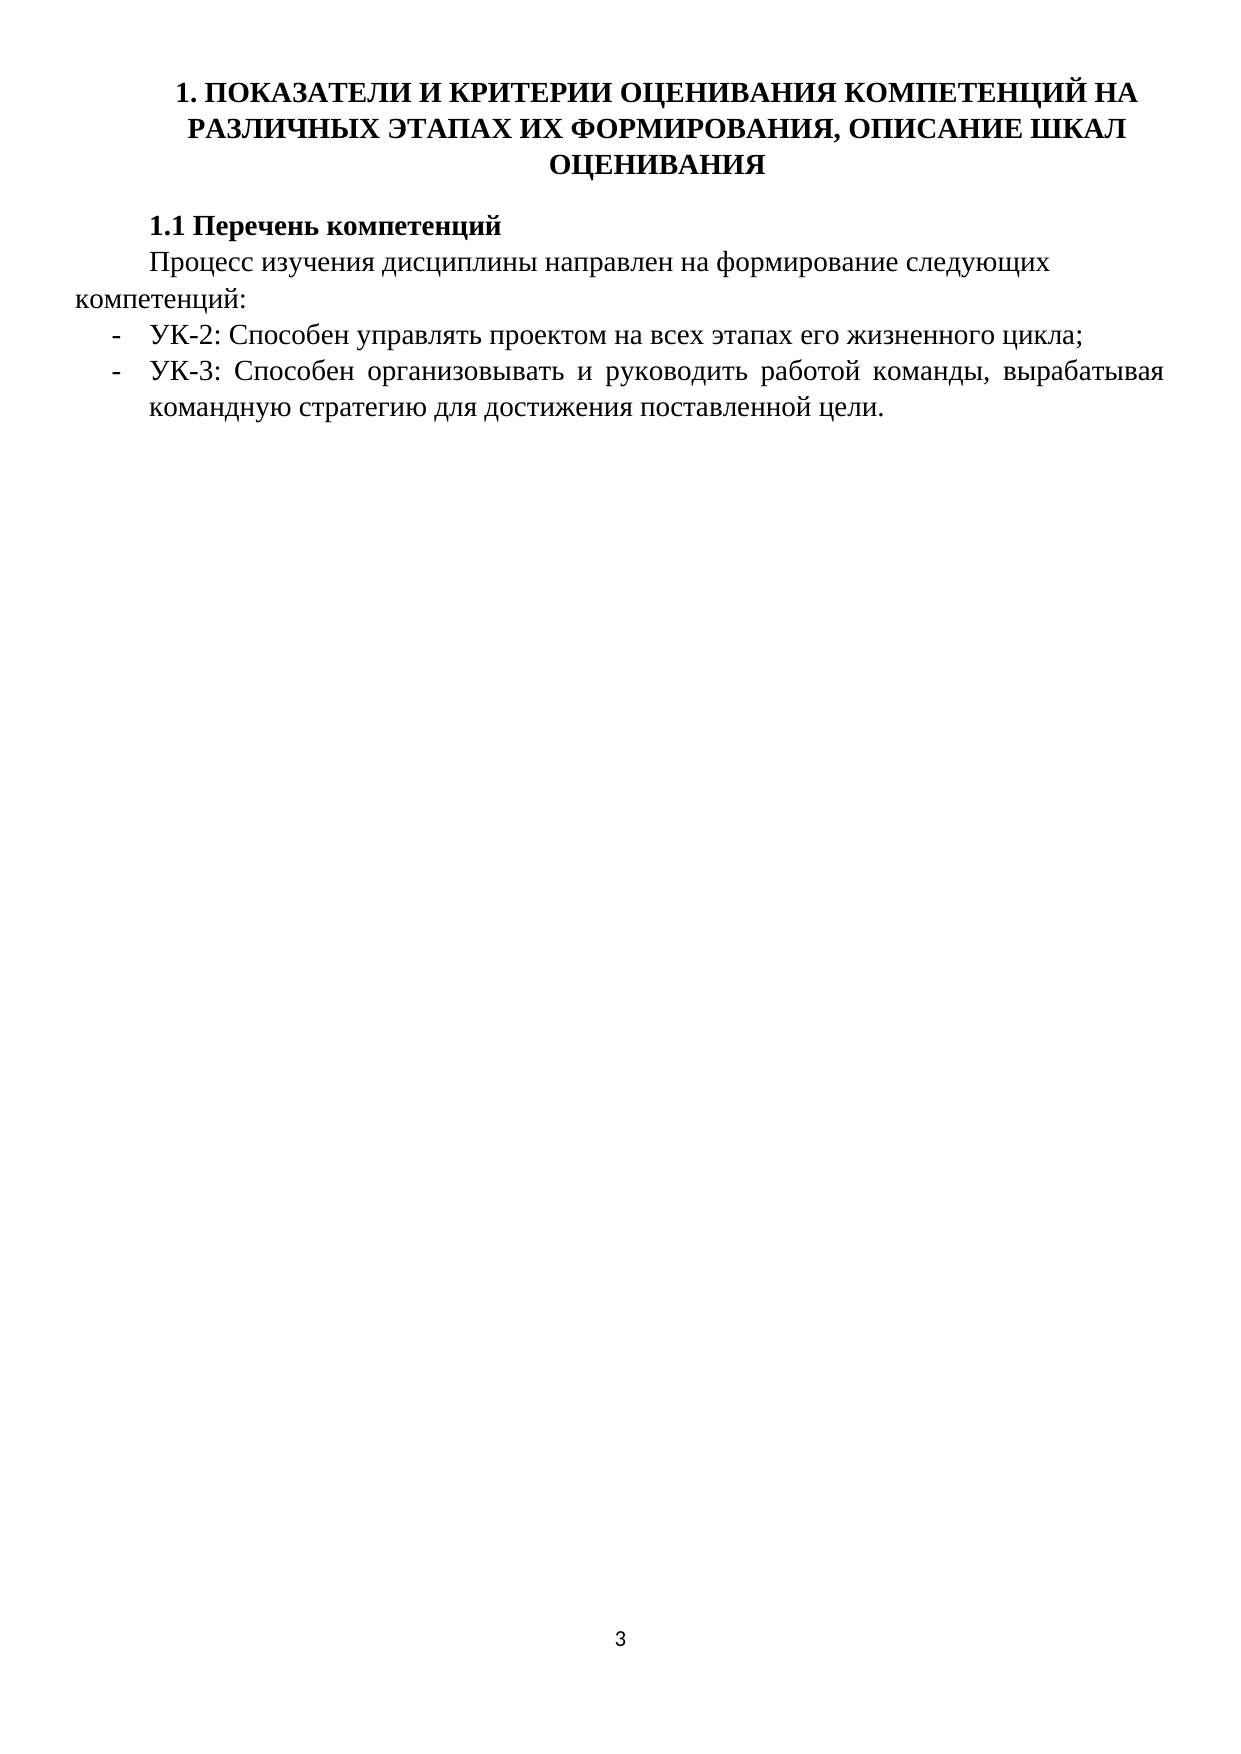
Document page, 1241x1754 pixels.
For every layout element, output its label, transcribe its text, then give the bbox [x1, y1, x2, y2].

list УК-2: Способен управлять проектом на всех этапах его жизненного цикла; [111, 317, 1165, 350]
list УК-3: Способен организовывать и руководить работой команды, вырабатывая командную стратегию для достижения поставленной цели. [111, 353, 1165, 423]
text Процесс изучения дисциплины направлен на формирование следующих [75, 244, 1165, 278]
subtitle 1. ПОКАЗАТЕЛИ И КРИТЕРИИ ОЦЕНИВАНИЯ КОМПЕТЕНЦИЙ НА РАЗЛИЧНЫХ ЭТАПАХ ИХ ФОРМИРОВАНИЯ, ОПИСАНИЕ ШКАЛ ОЦЕНИВАНИЯ [149, 75, 1165, 181]
text компетенций: [75, 281, 1165, 314]
subtitle 1.1 Перечень компетенций [149, 208, 1165, 242]
